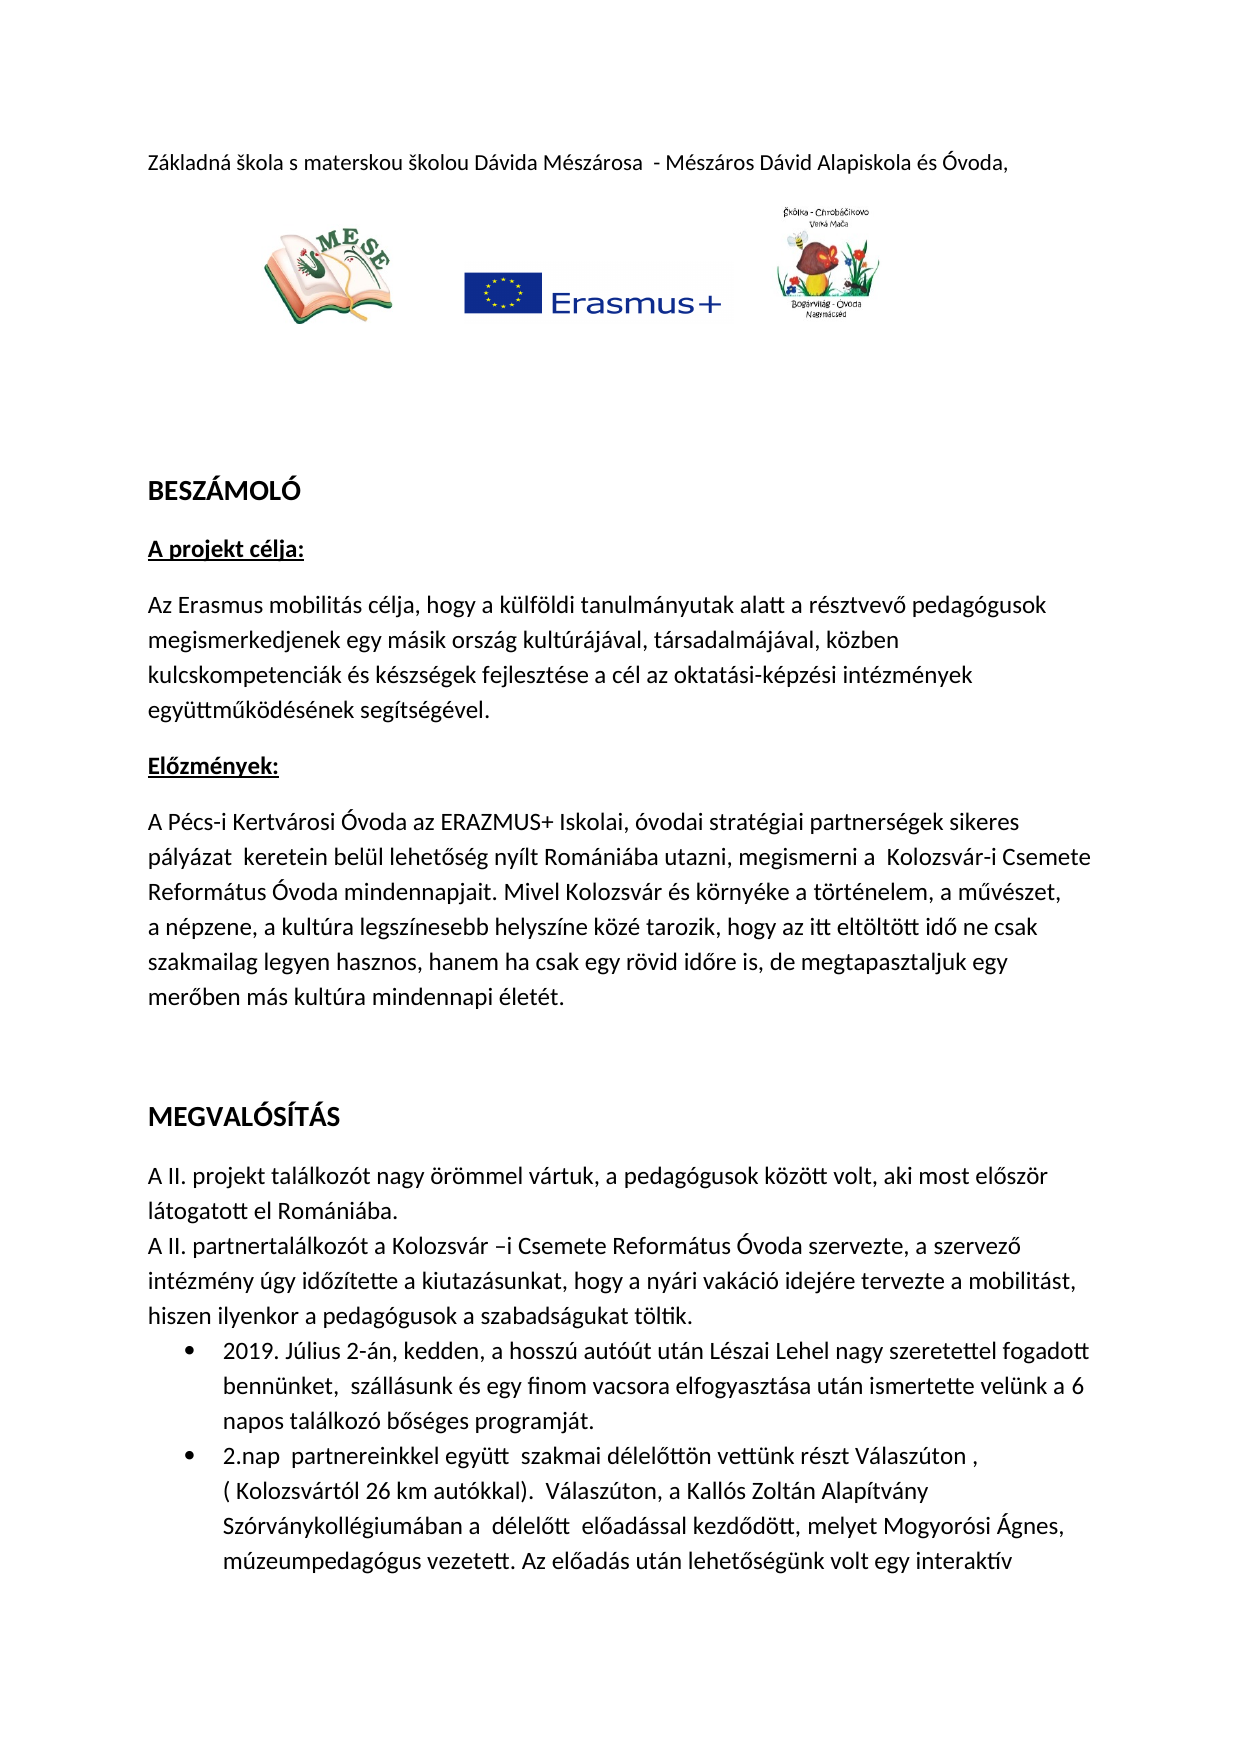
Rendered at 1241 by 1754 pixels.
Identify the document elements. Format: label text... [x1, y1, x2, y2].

list 2.nap partnereinkkel együtt szakmai délelőttön vettünk részt Válaszúton , ( Kolozsvártól 26 km autókkal). Válaszúton, a Kallós Zoltán Alapítvány Szórványkollégiumában a délelőtt előadással kezdődött, melyet Mogyorósi Ágnes, múzeumpedagógus vezetett. Az előadás után lehetőségünk volt egy interaktív [185, 1440, 1093, 1576]
text A II. partnertalálkozót a Kolozsvár –i Csemete Református Óvoda szervezte, a szervező intézmény úgy időzítette a kiutazásunkat, hogy a nyári vakáció idejére tervezte a mobilitást, hiszen ilyenkor a pedagógusok a szabadságukat töltik. [148, 1230, 1093, 1331]
text Az Erasmus mobilitás célja, hogy a külföldi tanulmányutak alatt a résztvevő pedagógusok megismerkedjenek egy másik ország kultúrájával, társadalmájával, közben kulcskompetenciák és készségek fejlesztése a cél az oktatási-képzési intézmények együttműködésének segítségével. [148, 589, 1093, 725]
text A II. projekt találkozót nagy örömmel vártuk, a pedagógusok között volt, aki most először látogatott el Romániába. [148, 1160, 1093, 1226]
text BESZÁMOLÓ [148, 472, 1093, 507]
text Előzmények: [148, 750, 1093, 781]
text MEGVALÓSÍTÁS [148, 1098, 1093, 1134]
picture [261, 224, 397, 324]
text A Pécs-i Kertvárosi Óvoda az ERAZMUS+ Iskolai, óvodai stratégiai partnerségek sikeres pályázat keretein belül lehetőség nyílt Romániába utazni, megismerni a Kolozsvár-i Csemete Református Óvoda mindennapjait. Mivel Kolozsvár és környéke a történelem, a művészet, a népzene, a kultúra legszínesebb helyszíne közé tarozik, hogy az itt eltöltött idő ne csak szakmailag legyen hasznos, hanem ha csak egy rövid időre is, de megtapasztaljuk egy merőben más kultúra mindennapi életét. [148, 806, 1093, 1011]
picture [770, 200, 884, 324]
picture [463, 261, 734, 324]
text Základná škola s materskou školou Dávida Mészárosa - Mészáros Dávid Alapiskola és Óvoda, [148, 148, 1093, 176]
text A projekt célja: [148, 533, 1093, 564]
list 2019. Július 2-án, kedden, a hosszú autóút után Lészai Lehel nagy szeretettel fogadott bennünket, szállásunk és egy finom vacsora elfogyasztása után ismertette velünk a 6 napos találkozó bőséges programját. [185, 1335, 1093, 1436]
